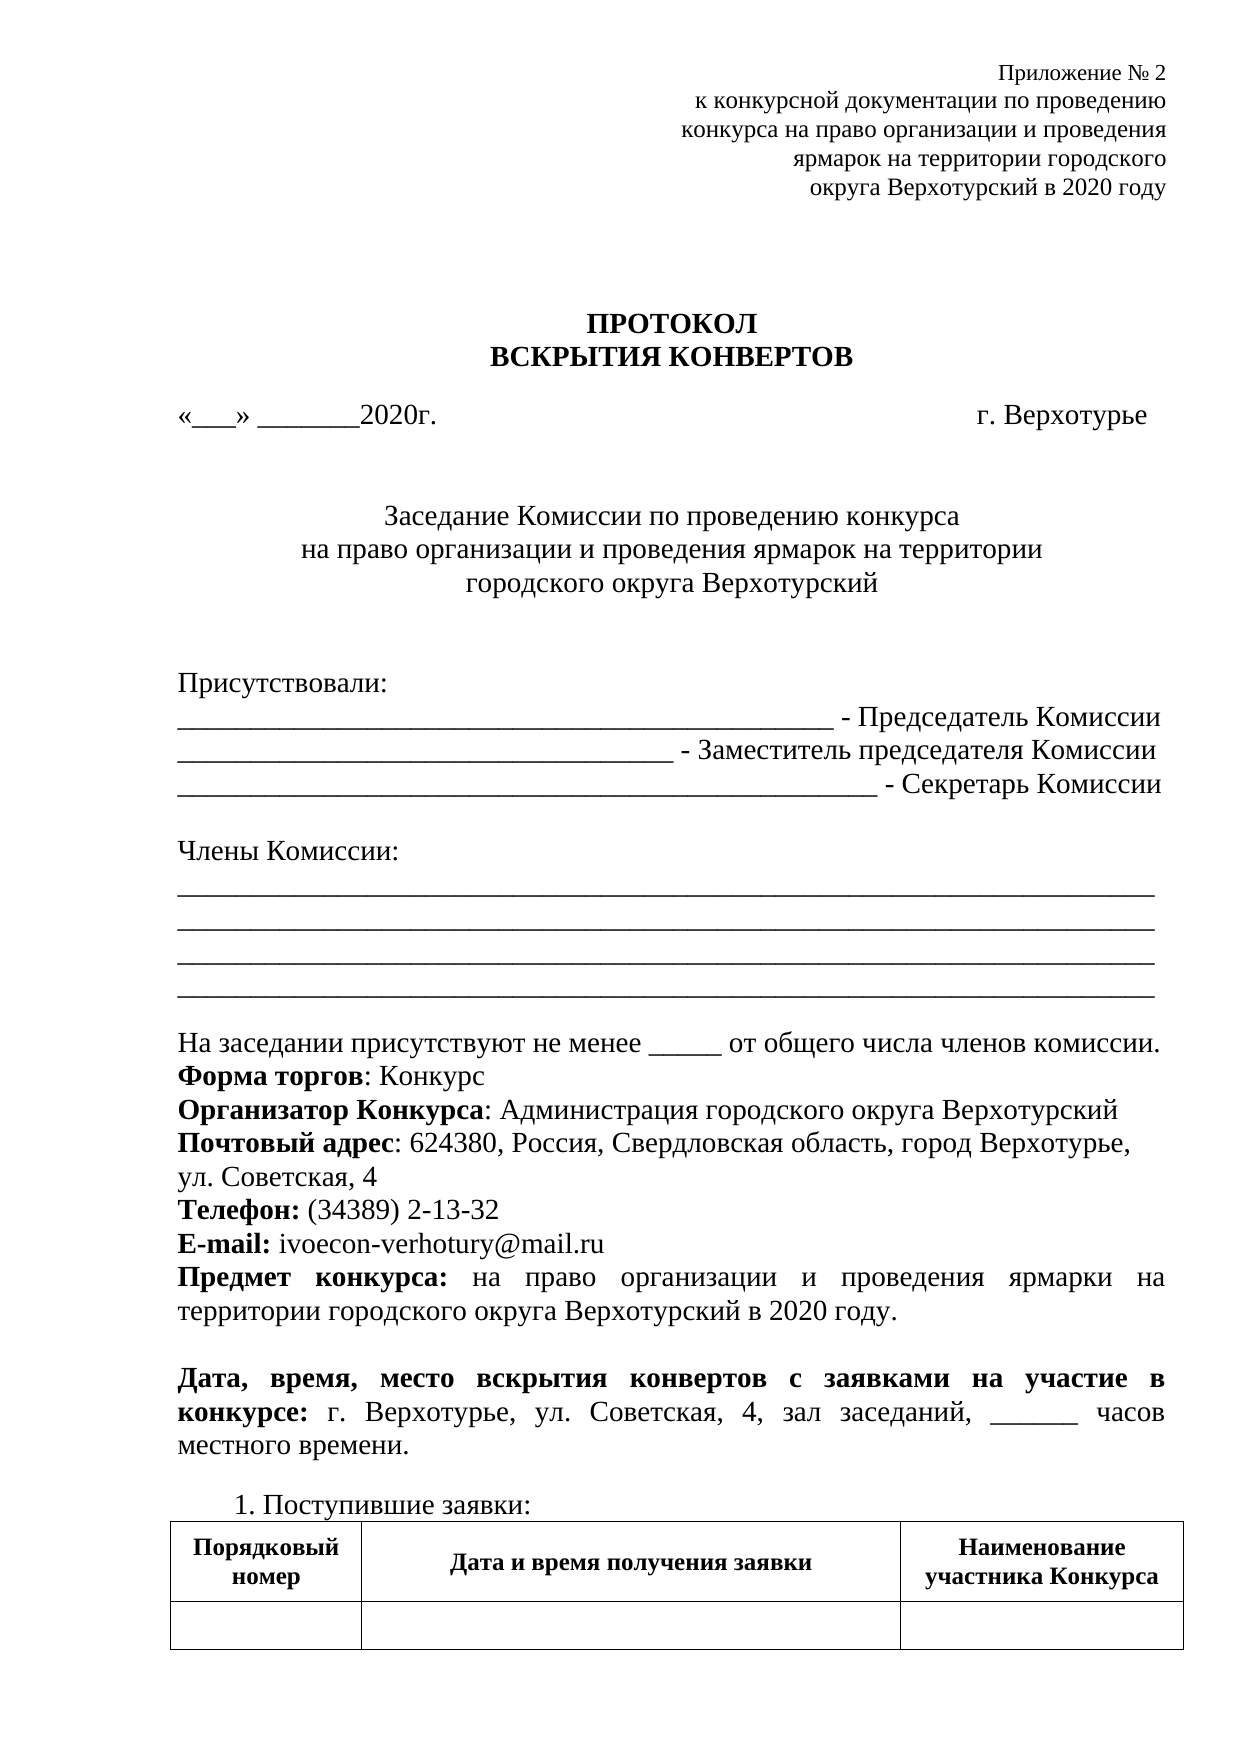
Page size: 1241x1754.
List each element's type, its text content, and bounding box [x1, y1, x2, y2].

text Телефон: (34389) 2-13-32 [177, 1192, 1166, 1226]
text Присутствовали: [177, 665, 1166, 699]
text городского округа Верхотурский [177, 565, 1166, 598]
text ПРОТОКОЛ [177, 306, 1166, 339]
text Форма торгов: Конкурс [177, 1058, 1166, 1092]
text ВСКРЫТИЯ КОНВЕРТОВ [177, 339, 1166, 373]
table_cell [171, 1602, 361, 1649]
text Члены Комиссии: [177, 833, 1166, 867]
text ярмарок на территории городского [177, 143, 1166, 172]
table_header Дата и время получения заявки [362, 1522, 900, 1601]
table_cell [362, 1602, 900, 1649]
text Дата, время, место вскрытия конвертов с заявками на участие в конкурсе: г. Верхотурье, ул. Советская, 4, зал заседаний, ______ часов местного времени. [177, 1360, 1166, 1461]
text ________________________________________________ - Секретарь Комиссии [177, 766, 1166, 799]
table_header Наименование участника Конкурса [901, 1522, 1183, 1601]
text округа Верхотурский в 2020 году [177, 172, 1166, 200]
table_cell [901, 1602, 1183, 1649]
text конкурса на право организации и проведения [177, 114, 1166, 143]
text ___________________________________________________________________ [177, 967, 1166, 1001]
text ___________________________________________________________________ [177, 934, 1166, 967]
text ул. Советская, 4 [177, 1159, 1166, 1192]
text к конкурсной документации по проведению [177, 85, 1166, 114]
text Почтовый адрес: 624380, Россия, Свердловская область, город Верхотурье, [177, 1125, 1166, 1159]
table_header Порядковый номер [171, 1522, 361, 1601]
text на право организации и проведения ярмарок на территории [177, 531, 1166, 565]
text ___________________________________________________________________ [177, 900, 1166, 934]
text Предмет конкурса: на право организации и проведения ярмарки на территории городского округа Верхотурский в 2020 году. [177, 1259, 1166, 1327]
text Организатор Конкурса: Администрация городского округа Верхотурский [177, 1092, 1166, 1125]
text E-mail: ivoecon-verhotury@mail.ru [177, 1226, 1166, 1259]
text Приложение № 2 [177, 59, 1166, 85]
text 1. Поступившие заявки: [177, 1487, 1166, 1521]
text На заседании присутствуют не менее _____ от общего числа членов комиссии. [177, 1025, 1166, 1058]
text «___» _______2020г. г. Верхотурье [177, 397, 1166, 431]
text Заседание Комиссии по проведению конкурса [177, 498, 1166, 531]
text ___________________________________________________________________ [177, 867, 1166, 900]
text __________________________________ - Заместитель председателя Комиссии [177, 732, 1166, 766]
text _____________________________________________ - Председатель Комиссии [177, 699, 1166, 732]
